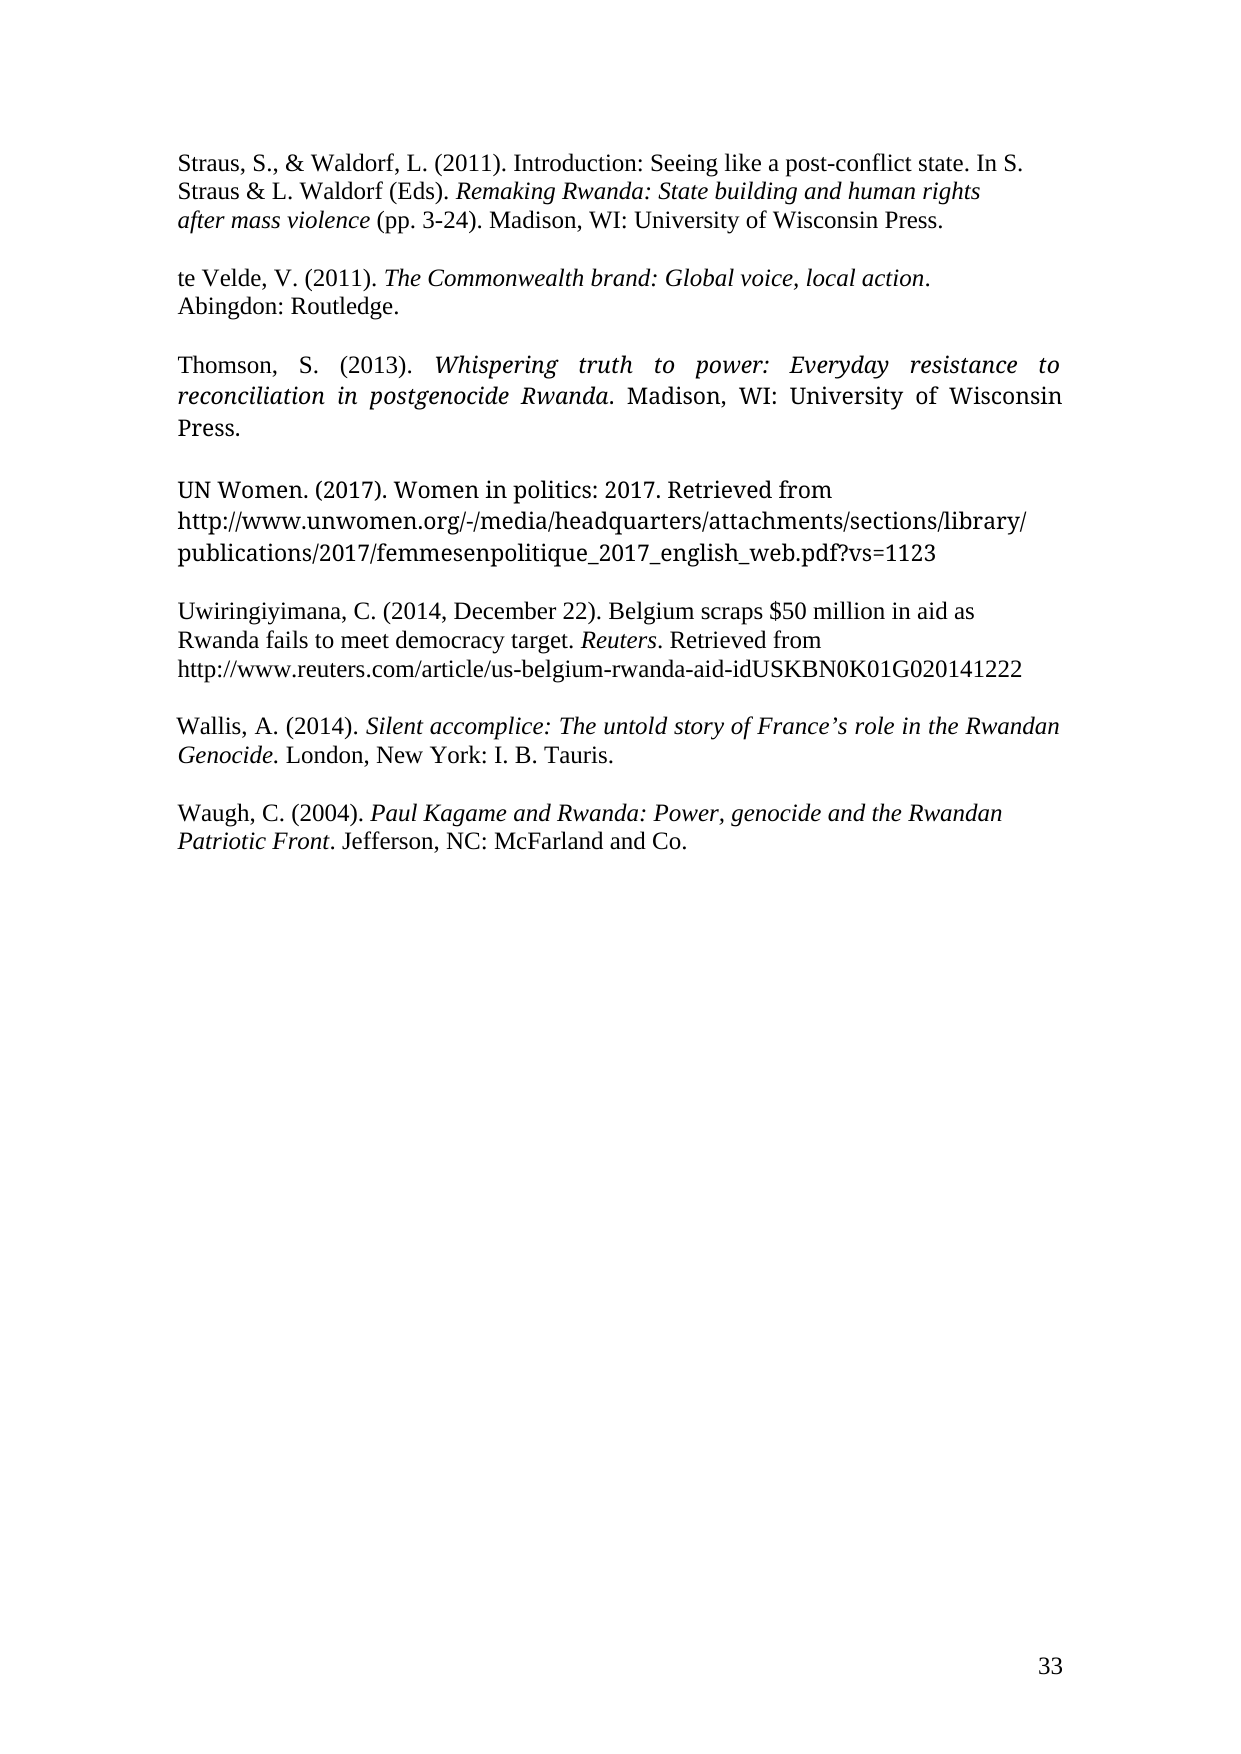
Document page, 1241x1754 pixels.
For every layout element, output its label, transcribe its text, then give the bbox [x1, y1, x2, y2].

text Thomson, S. (2013). Whispering truth to power: Everyday resistance to reconciliation in postgenocide Rwanda. Madison, WI: University of Wisconsin Press. [177, 349, 1063, 443]
text Straus & L. Waldorf (Eds). Remaking Rwanda: State building and human rights [177, 176, 1063, 205]
text Straus, S., & Waldorf, L. (2011). Introduction: Seeing like a post-conflict state. In S. [177, 148, 1063, 176]
text Waugh, C. (2004). Paul Kagame and Rwanda: Power, genocide and the Rwandan [177, 798, 1063, 826]
text UN Women. (2017). Women in politics: 2017. Retrieved from http://www.unwomen.org/-/media/headquarters/attachments/sections/library/publications/2017/femmesenpolitique_2017_english_web.pdf?vs=1123 [177, 474, 1063, 568]
text te Velde, V. (2011). The Commonwealth brand: Global voice, local action. [177, 263, 1063, 291]
text http://www.reuters.com/article/us-belgium-rwanda-aid-idUSKBN0K01G020141222 [177, 654, 1063, 683]
text Wallis, A. (2014). Silent accomplice: The untold story of France’s role in the Rwandan Genocide. London, New York: I. B. Tauris. [176, 711, 1063, 769]
text after mass violence (pp. 3-24). Madison, WI: University of Wisconsin Press. [177, 205, 1063, 234]
text Abingdon: Routledge. [177, 291, 1063, 320]
text Rwanda fails to meet democracy target. Reuters. Retrieved from [177, 625, 1063, 654]
text Uwiringiyimana, C. (2014, December 22). Belgium scraps $50 million in aid as [177, 596, 1063, 625]
text Patriotic Front. Jefferson, NC: McFarland and Co. [177, 826, 1063, 855]
